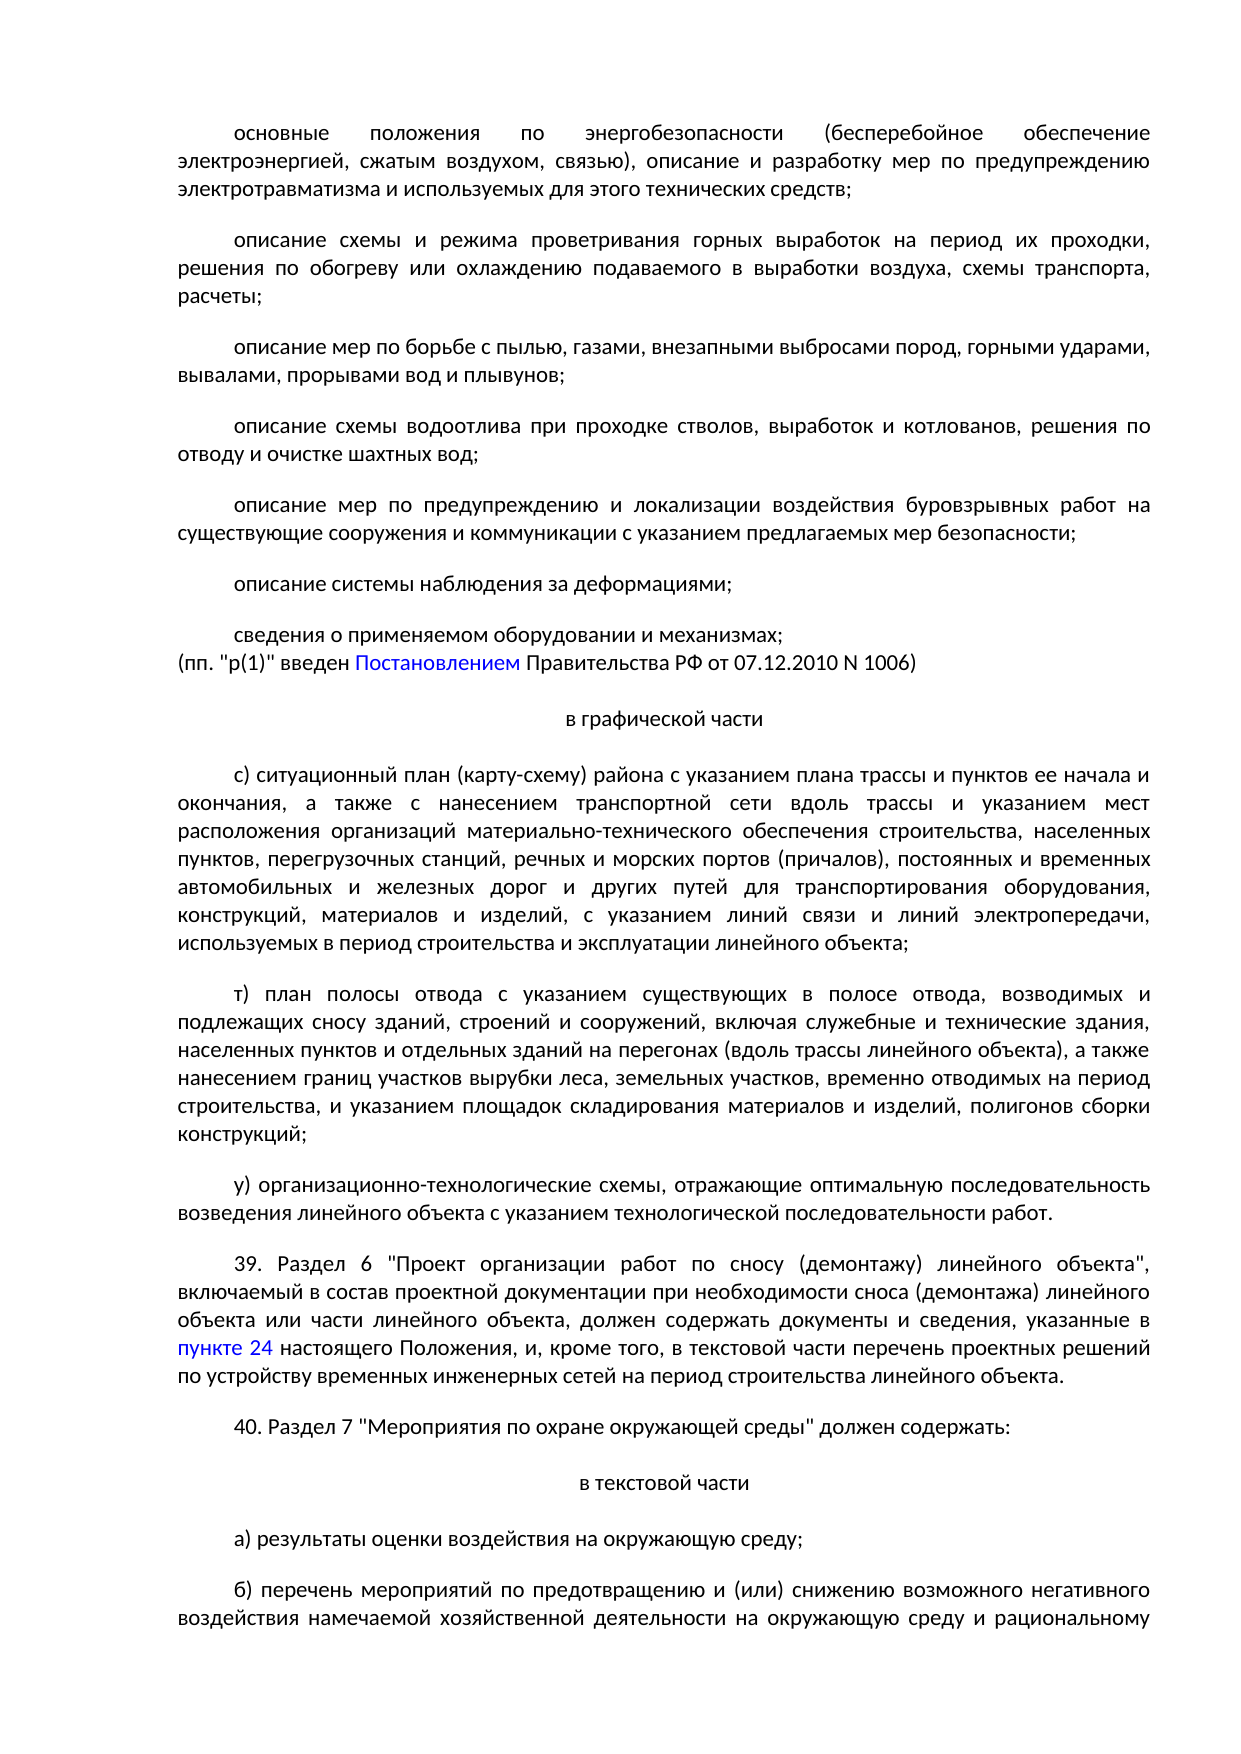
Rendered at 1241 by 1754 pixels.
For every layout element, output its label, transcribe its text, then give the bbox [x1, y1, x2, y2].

text в текстовой части [177, 1468, 1152, 1496]
text с) ситуационный план (карту-схему) района с указанием плана трассы и пунктов ее начала и окончания, а также с нанесением транспортной сети вдоль трассы и указанием мест расположения организаций материально-технического обеспечения строительства, населенных пунктов, перегрузочных станций, речных и морских портов (причалов), постоянных и временных автомобильных и железных дорог и других путей для транспортирования оборудования, конструкций, материалов и изделий, с указанием линий связи и линий электропередачи, используемых в период строительства и эксплуатации линейного объекта; [177, 760, 1152, 956]
text (пп. "р(1)" введен Постановлением Правительства РФ от 07.12.2010 N 1006) [177, 648, 1152, 676]
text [177, 1575, 1152, 1631]
text описание мер по предупреждению и локализации воздействия буровзрывных работ на существующие сооружения и коммуникации с указанием предлагаемых мер безопасности; [177, 490, 1152, 546]
text сведения о применяемом оборудовании и механизмах; [177, 620, 1152, 648]
text 39. Раздел 6 "Проект организации работ по сносу (демонтажу) линейного объекта", включаемый в состав проектной документации при необходимости сноса (демонтажа) линейного объекта или части линейного объекта, должен содержать документы и сведения, указанные в пункте 24 настоящего Положения, и, кроме того, в текстовой части перечень проектных решений по устройству временных инженерных сетей на период строительства линейного объекта. [177, 1249, 1152, 1389]
text описание схемы и режима проветривания горных выработок на период их проходки, решения по обогреву или охлаждению подаваемого в выработки воздуха, схемы транспорта, расчеты; [177, 225, 1152, 309]
text а) результаты оценки воздействия на окружающую среду; [177, 1524, 1152, 1552]
text у) организационно-технологические схемы, отражающие оптимальную последовательность возведения линейного объекта с указанием технологической последовательности работ. [177, 1170, 1152, 1226]
text описание мер по борьбе с пылью, газами, внезапными выбросами пород, горными ударами, вывалами, прорывами вод и плывунов; [177, 332, 1152, 388]
text описание системы наблюдения за деформациями; [177, 569, 1152, 597]
text в графической части [177, 704, 1152, 732]
text 40. Раздел 7 "Мероприятия по охране окружающей среды" должен содержать: [177, 1412, 1152, 1440]
text основные положения по энергобезопасности (бесперебойное обеспечение электроэнергией, сжатым воздухом, связью), описание и разработку мер по предупреждению электротравматизма и используемых для этого технических средств; [177, 118, 1152, 202]
text т) план полосы отвода с указанием существующих в полосе отвода, возводимых и подлежащих сносу зданий, строений и сооружений, включая служебные и технические здания, населенных пунктов и отдельных зданий на перегонах (вдоль трассы линейного объекта), а также нанесением границ участков вырубки леса, земельных участков, временно отводимых на период строительства, и указанием площадок складирования материалов и изделий, полигонов сборки конструкций; [177, 979, 1152, 1147]
text описание схемы водоотлива при проходке стволов, выработок и котлованов, решения по отводу и очистке шахтных вод; [177, 411, 1152, 467]
